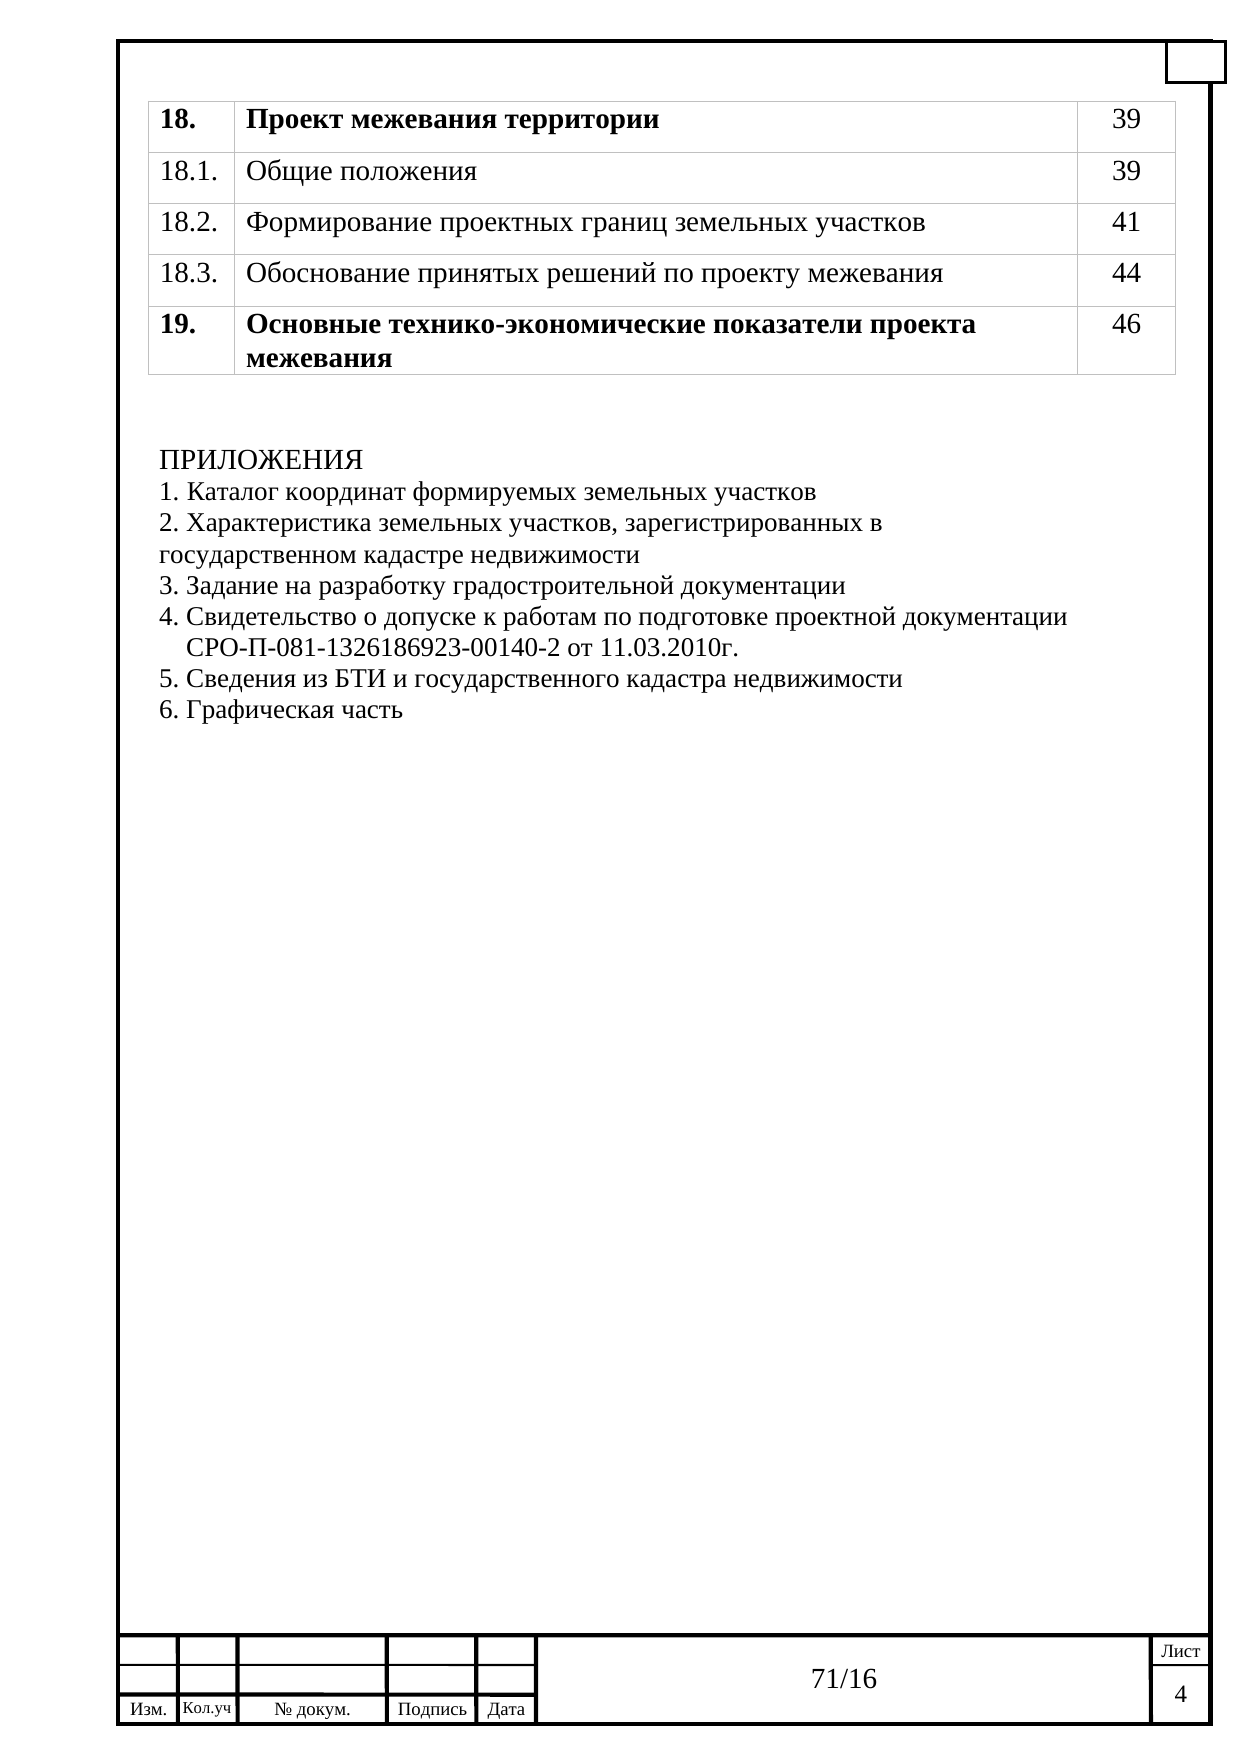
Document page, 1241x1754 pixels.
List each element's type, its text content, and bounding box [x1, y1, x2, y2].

table_cell 19. [149, 307, 234, 374]
table_cell Основные технико-экономические показатели проекта межевания [235, 307, 1077, 374]
table_header ПРИЛОЖЕНИЯ [148, 442, 1089, 475]
table_cell Проект межевания территории [235, 102, 1077, 152]
table_cell 39 [1078, 153, 1175, 203]
table_cell 18.2. [149, 204, 234, 254]
table_cell 1. Каталог координат формируемых земельных участков 2. Характеристика земельных участков, зарегистрированных в государственном кадастре недвижимости [148, 475, 1089, 569]
table_cell 41 [1078, 204, 1175, 254]
table_cell 18. [149, 102, 234, 152]
table_cell 5. Сведения из БТИ и государственного кадастра недвижимости [148, 662, 1089, 693]
table_cell 44 [1078, 255, 1175, 306]
table_cell 18.3. [149, 255, 234, 306]
table_cell Формирование проектных границ земельных участков [235, 204, 1077, 254]
table_cell Общие положения [235, 153, 1077, 203]
table_cell 4. Свидетельство о допуске к работам по подготовке проектной документации СРО-П-081-1326186923-00140-2 от 11.03.2010г. [148, 600, 1089, 662]
table_cell 39 [1078, 102, 1175, 152]
table_cell 3. Задание на разработку градостроительной документации [148, 569, 1089, 600]
table_cell 18.1. [149, 153, 234, 203]
table_cell Обоснование принятых решений по проекту межевания [235, 255, 1077, 306]
table_cell 6. Графическая часть [148, 694, 1089, 724]
table_cell 46 [1078, 307, 1175, 374]
